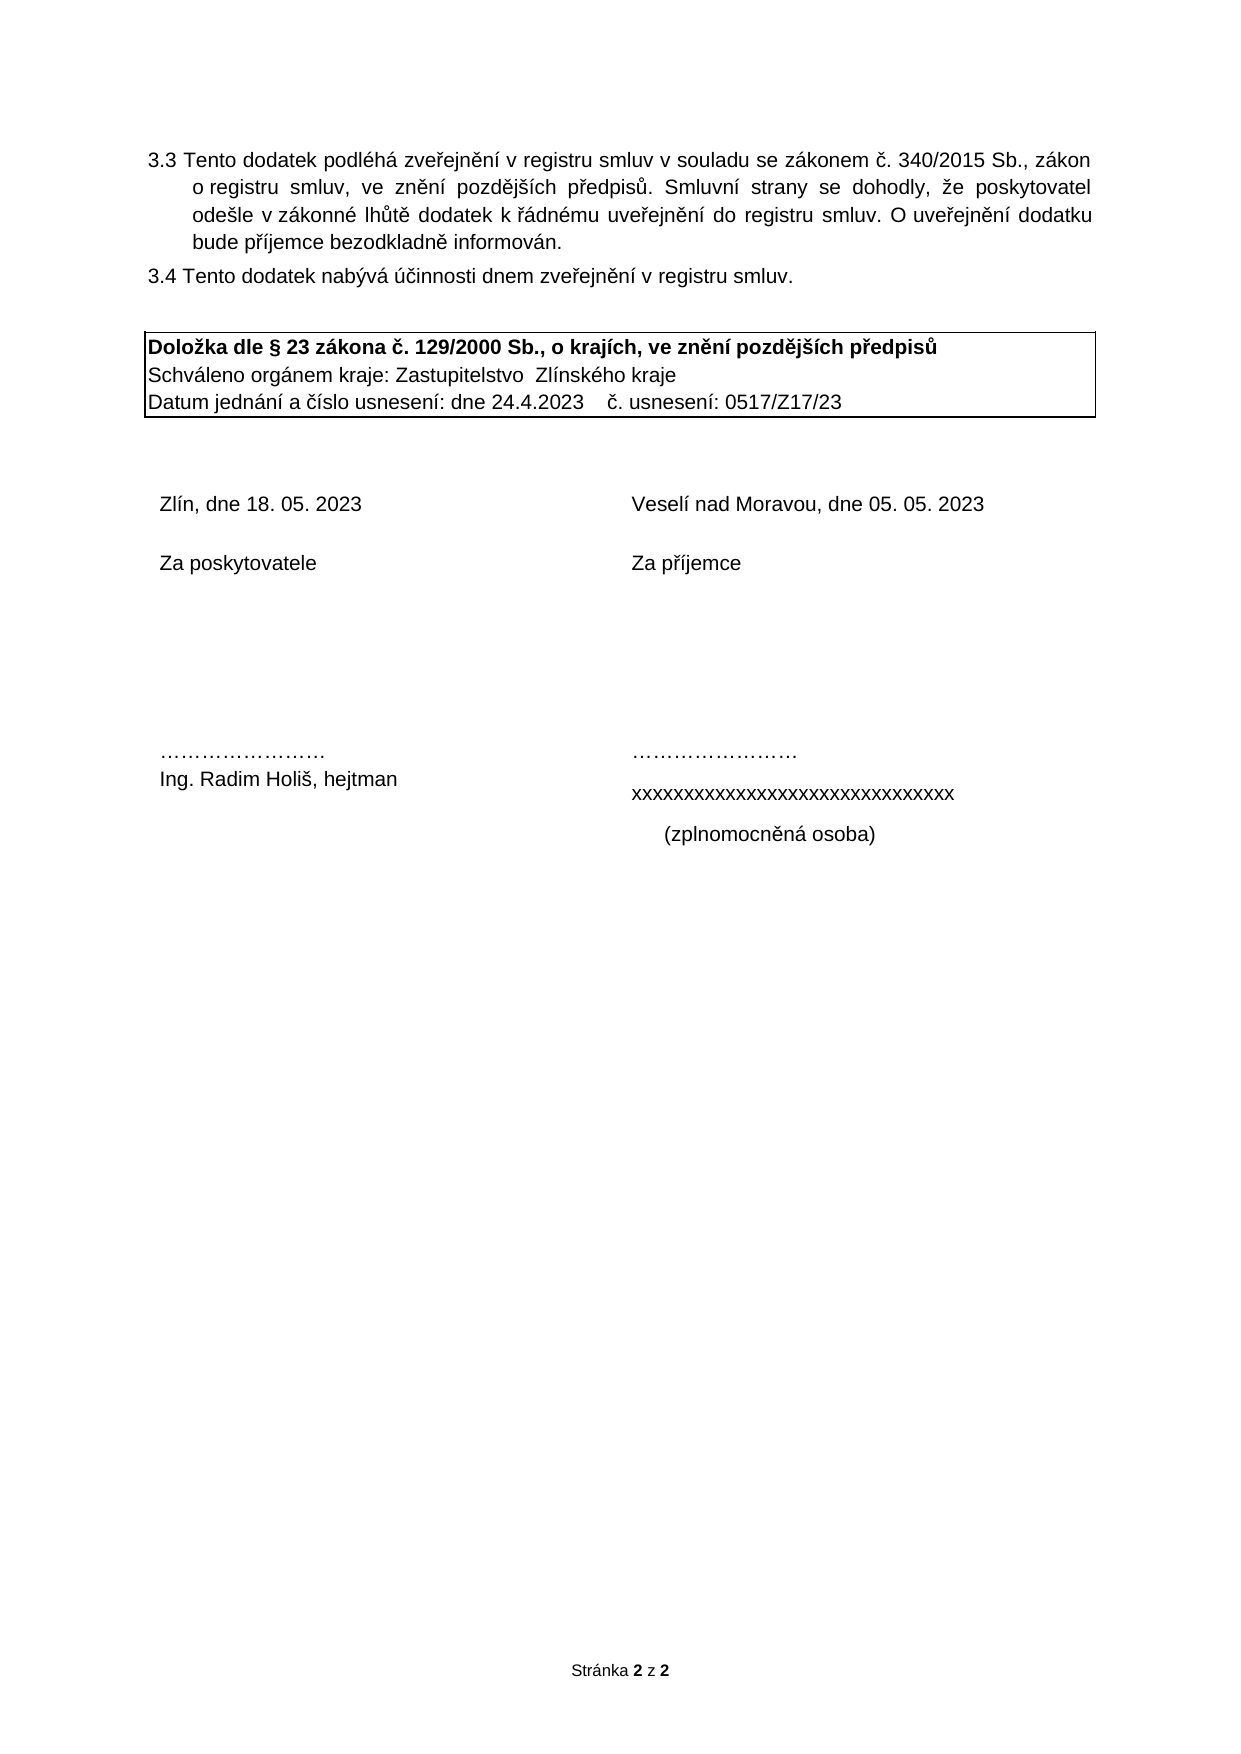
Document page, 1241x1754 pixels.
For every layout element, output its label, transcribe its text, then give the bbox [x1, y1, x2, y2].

text Schváleno orgánem kraje: Zastupitelstvo Zlínského kraje [146, 359, 1095, 386]
text Datum jednání a číslo usnesení: dne 24.4.2023 č. usnesení: 0517/Z17/23 [146, 386, 1095, 416]
table_cell …………………… [620, 594, 1092, 767]
text (zplnomocněná osoba) [148, 822, 1093, 846]
table_cell Za poskytovatele [148, 535, 620, 594]
table_header Zlín, dne 18. 05. 2023 [148, 476, 620, 535]
text 3.4 Tento dodatek nabývá účinnosti dnem zveřejnění v registru smluv. [148, 264, 1093, 288]
text Doložka dle § 23 zákona č. 129/2000 Sb., o krajích, ve znění pozdějších předpisů [146, 333, 1095, 359]
text 3.3 Tento dodatek podléhá zveřejnění v registru smluv v souladu se zákonem č. 340/2015 Sb., zákon o registru smluv, ve znění pozdějších předpisů. Smluvní strany se dohodly, že poskytovatel odešle v zákonné lhůtě dodatek k řádnému uveřejnění do registru smluv. O uveřejnění dodatku bude příjemce bezodkladně informován. [148, 148, 1093, 254]
table_header Veselí nad Moravou, dne 05. 05. 2023 [620, 476, 1092, 535]
table_cell Ing. Radim Holiš, hejtman [148, 767, 620, 822]
table_cell Za příjemce [620, 535, 1092, 594]
table_cell xxxxxxxxxxxxxxxxxxxxxxxxxxxxxxx [620, 767, 1092, 822]
table_cell …………………… [148, 594, 620, 767]
